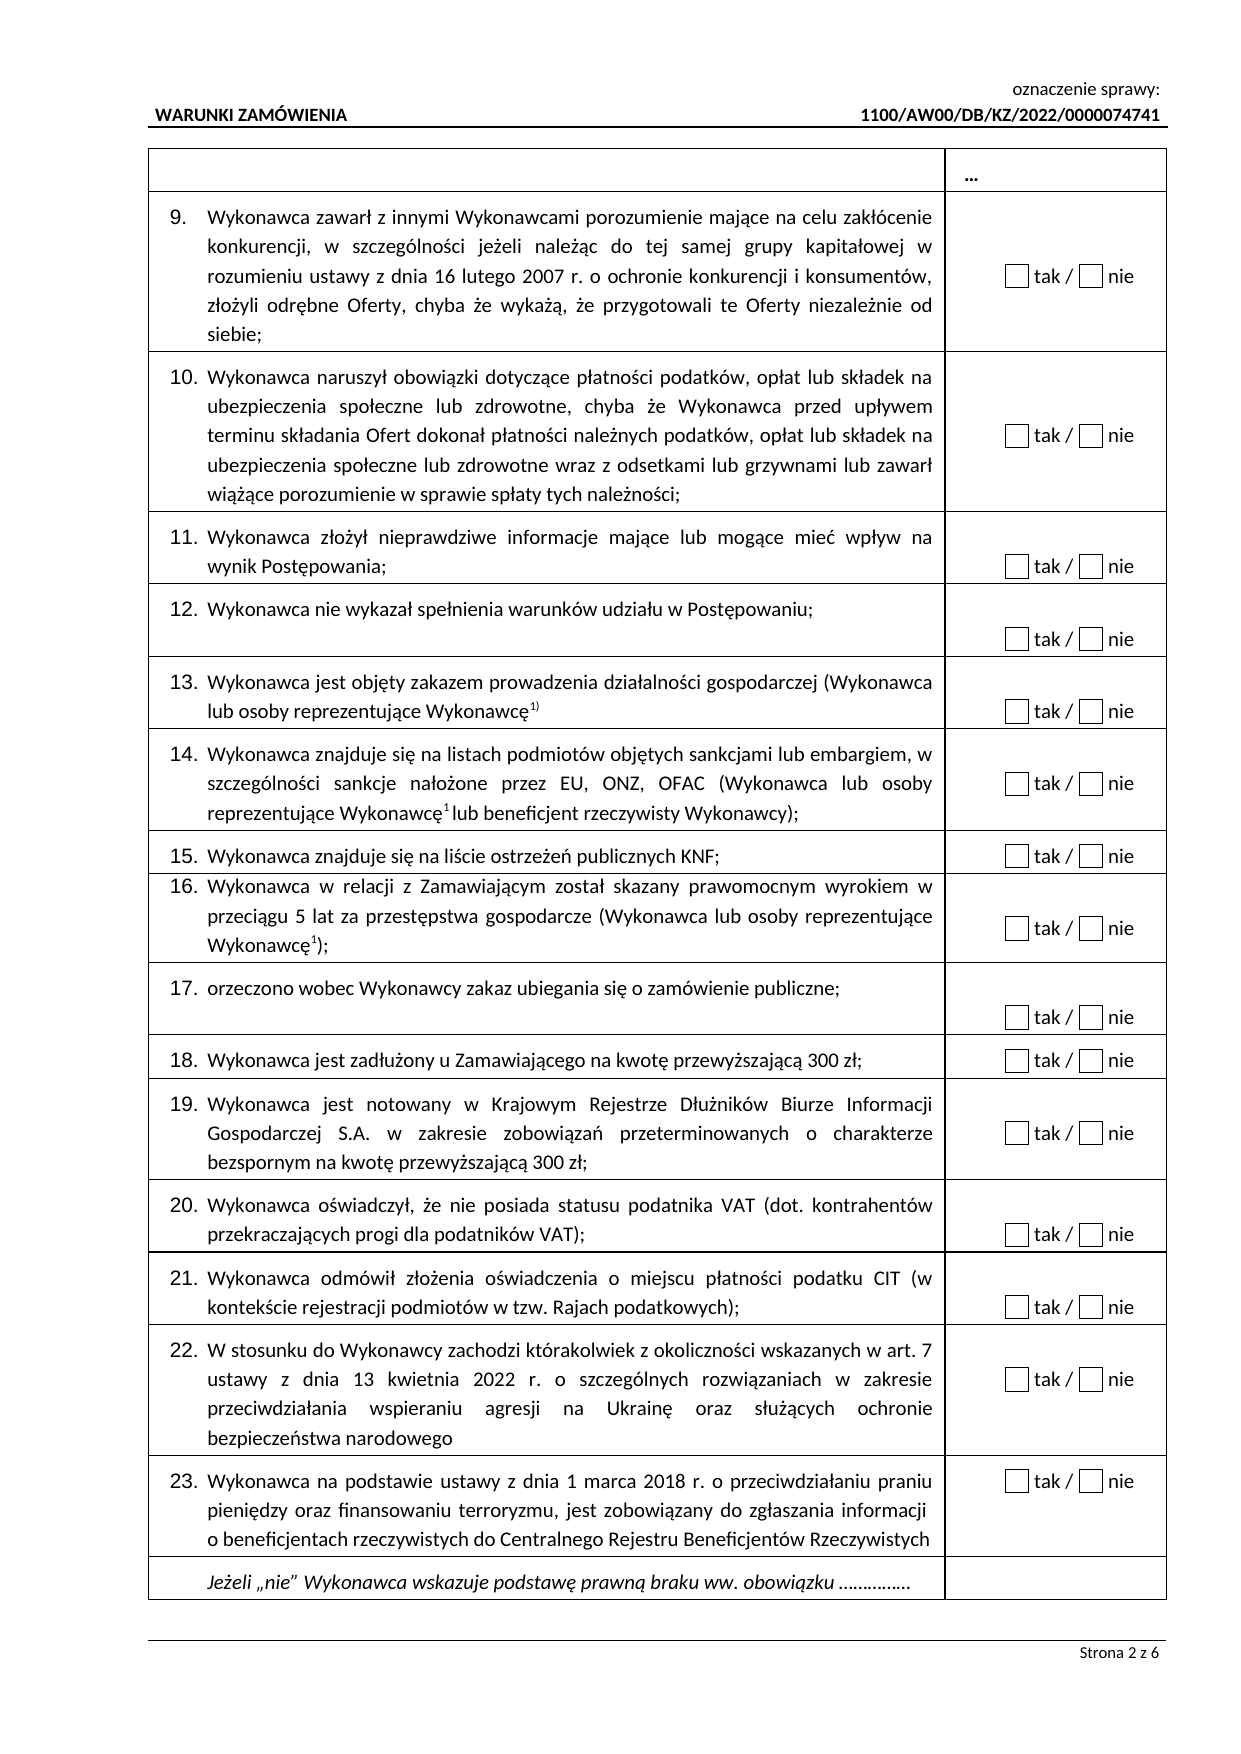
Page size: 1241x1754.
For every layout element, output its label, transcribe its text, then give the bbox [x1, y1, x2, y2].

table_cell orzeczono wobec Wykonawcy zakaz ubiegania się o zamówienie publiczne; [149, 963, 944, 1034]
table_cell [149, 149, 944, 191]
table_cell tak / nie [946, 192, 1166, 351]
table_cell tak / nie [946, 352, 1166, 511]
table_cell Wykonawca zawarł z innymi Wykonawcami porozumienie mające na celu zakłócenie konkurencji, w szczególności jeżeli należąc do tej samej grupy kapitałowej w rozumieniu ustawy z dnia 16 lutego 2007 r. o ochronie konkurencji i konsumentów, złożyli odrębne Oferty, chyba że wykażą, że przygotowali te Oferty niezależnie od siebie; [149, 192, 944, 351]
table_cell tak / nie [946, 729, 1166, 829]
table_cell tak / nie [946, 831, 1166, 873]
table_cell tak / nie [946, 512, 1166, 583]
table_cell tak / nie [946, 1325, 1166, 1454]
table_cell tak / nie [946, 657, 1166, 728]
table_cell Wykonawca w relacji z Zamawiającym został skazany prawomocnym wyrokiem w przeciągu 5 lat za przestępstwa gospodarcze (Wykonawca lub osoby reprezentujące Wykonawcę1); [149, 874, 944, 962]
table_cell Wykonawca znajduje się na liście ostrzeżeń publicznych KNF; [149, 831, 944, 873]
table_cell Wykonawca jest zadłużony u Zamawiającego na kwotę przewyższającą 300 zł; [149, 1035, 944, 1077]
table_cell tak / nie [946, 874, 1166, 962]
table_cell Wykonawca jest notowany w Krajowym Rejestrze Dłużników Biurze Informacji Gospodarczej S.A. w zakresie zobowiązań przeterminowanych o charakterze bezspornym na kwotę przewyższającą 300 zł; [149, 1079, 944, 1179]
table_cell tak / nie [946, 1456, 1166, 1556]
table_cell Wykonawca znajduje się na listach podmiotów objętych sankcjami lub embargiem, w szczególności sankcje nałożone przez EU, ONZ, OFAC (Wykonawca lub osoby reprezentujące Wykonawcę1 lub beneficjent rzeczywisty Wykonawcy); [149, 729, 944, 829]
table_cell tak / nie [946, 1253, 1166, 1324]
table_cell tak / nie [946, 1035, 1166, 1077]
table_cell Wykonawca nie wykazał spełnienia warunków udziału w Postępowaniu; [149, 584, 944, 656]
table_cell Wykonawca oświadczył, że nie posiada statusu podatnika VAT (dot. kontrahentów przekraczających progi dla podatników VAT); [149, 1180, 944, 1251]
table_cell … [946, 149, 1166, 191]
table_cell Wykonawca odmówił złożenia oświadczenia o miejscu płatności podatku CIT (w kontekście rejestracji podmiotów w tzw. Rajach podatkowych); [149, 1253, 944, 1324]
table_cell Wykonawca złożył nieprawdziwe informacje mające lub mogące mieć wpływ na wynik Postępowania; [149, 512, 944, 583]
table_cell tak / nie [946, 1180, 1166, 1251]
table_cell tak / nie [946, 584, 1166, 656]
table_cell W stosunku do Wykonawcy zachodzi którakolwiek z okoliczności wskazanych w art. 7 ustawy z dnia 13 kwietnia 2022 r. o szczególnych rozwiązaniach w zakresie przeciwdziałania wspieraniu agresji na Ukrainę oraz służących ochronie bezpieczeństwa narodowego [149, 1325, 944, 1454]
table_cell tak / nie [946, 963, 1166, 1034]
table_cell Jeżeli „nie” Wykonawca wskazuje podstawę prawną braku ww. obowiązku …………… [149, 1557, 944, 1599]
table_cell Wykonawca jest objęty zakazem prowadzenia działalności gospodarczej (Wykonawca lub osoby reprezentujące Wykonawcę1) [149, 657, 944, 728]
table_cell [946, 1557, 1166, 1599]
table_cell Wykonawca naruszył obowiązki dotyczące płatności podatków, opłat lub składek na ubezpieczenia społeczne lub zdrowotne, chyba że Wykonawca przed upływem terminu składania Ofert dokonał płatności należnych podatków, opłat lub składek na ubezpieczenia społeczne lub zdrowotne wraz z odsetkami lub grzywnami lub zawarł wiążące porozumienie w sprawie spłaty tych należności; [149, 352, 944, 511]
table_cell Wykonawca na podstawie ustawy z dnia 1 marca 2018 r. o przeciwdziałaniu praniu pieniędzy oraz finansowaniu terroryzmu, jest zobowiązany do zgłaszania informacji o beneficjentach rzeczywistych do Centralnego Rejestru Beneficjentów Rzeczywistych [149, 1456, 944, 1556]
table_cell tak / nie [946, 1079, 1166, 1179]
